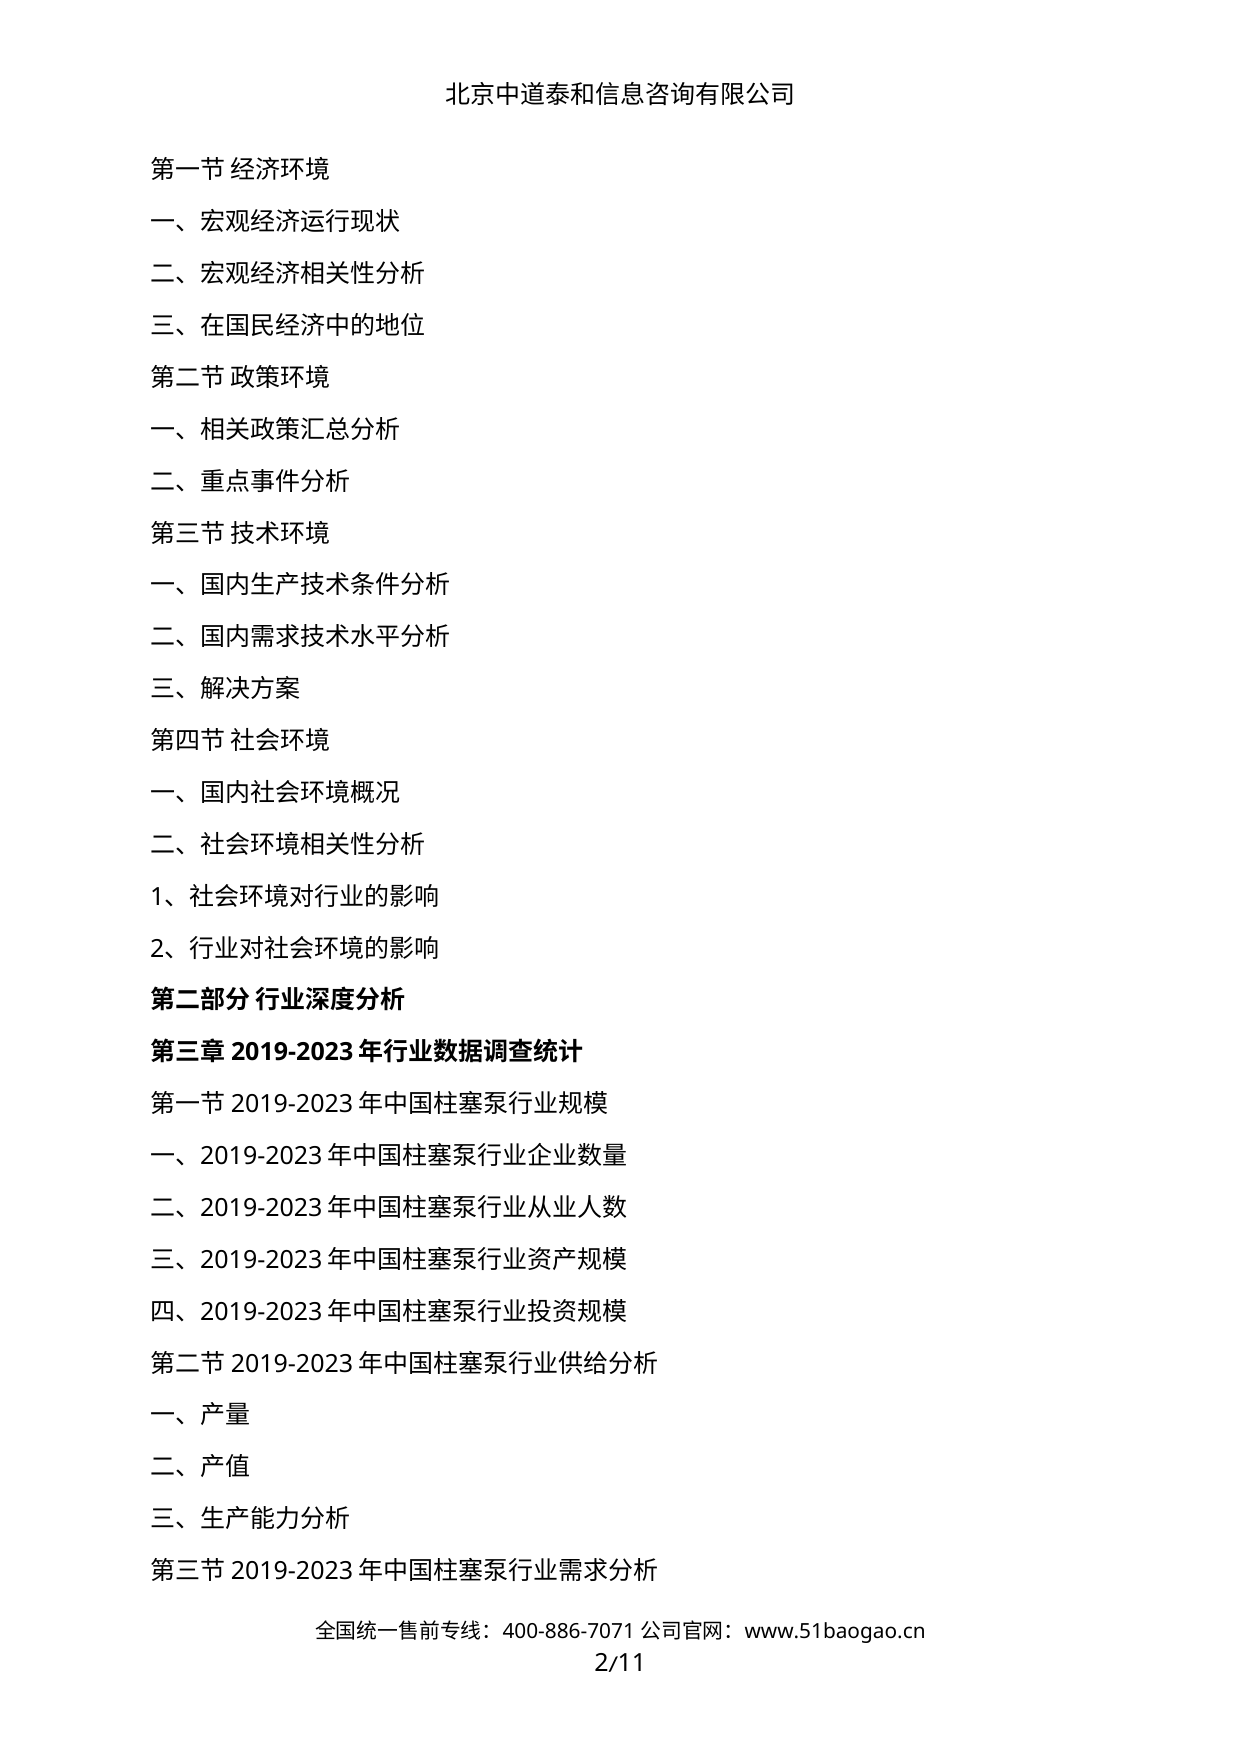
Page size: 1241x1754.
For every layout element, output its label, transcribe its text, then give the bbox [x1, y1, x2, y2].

text 二、重点事件分析 [150, 461, 1090, 497]
text 第一节 2019-2023年中国柱塞泵行业规模 [150, 1084, 1090, 1120]
text 2、行业对社会环境的影响 [150, 928, 1090, 964]
text 一、2019-2023年中国柱塞泵行业企业数量 [150, 1136, 1090, 1172]
text 第二节 政策环境 [150, 357, 1090, 394]
text 第二节 2019-2023年中国柱塞泵行业供给分析 [150, 1343, 1090, 1379]
text 第三章 2019-2023年行业数据调查统计 [150, 1032, 1090, 1068]
text 二、2019-2023年中国柱塞泵行业从业人数 [150, 1187, 1090, 1224]
text 三、2019-2023年中国柱塞泵行业资产规模 [150, 1239, 1090, 1276]
text 三、生产能力分析 [150, 1499, 1090, 1535]
text 三、解决方案 [150, 669, 1090, 705]
text 一、国内社会环境概况 [150, 772, 1090, 809]
text 二、社会环境相关性分析 [150, 824, 1090, 861]
text 二、产值 [150, 1447, 1090, 1483]
text 一、国内生产技术条件分析 [150, 565, 1090, 601]
text 一、相关政策汇总分析 [150, 409, 1090, 446]
text 一、产量 [150, 1395, 1090, 1431]
text 第三节 技术环境 [150, 513, 1090, 549]
text 四、2019-2023年中国柱塞泵行业投资规模 [150, 1291, 1090, 1327]
text 第四节 社会环境 [150, 721, 1090, 757]
text 第三节 2019-2023年中国柱塞泵行业需求分析 [150, 1551, 1090, 1587]
text 一、宏观经济运行现状 [150, 202, 1090, 238]
text 1、社会环境对行业的影响 [150, 876, 1090, 912]
text 第二部分 行业深度分析 [150, 980, 1090, 1016]
text 二、国内需求技术水平分析 [150, 617, 1090, 653]
text 第一节 经济环境 [150, 150, 1090, 186]
text 三、在国民经济中的地位 [150, 306, 1090, 342]
text 二、宏观经济相关性分析 [150, 254, 1090, 290]
